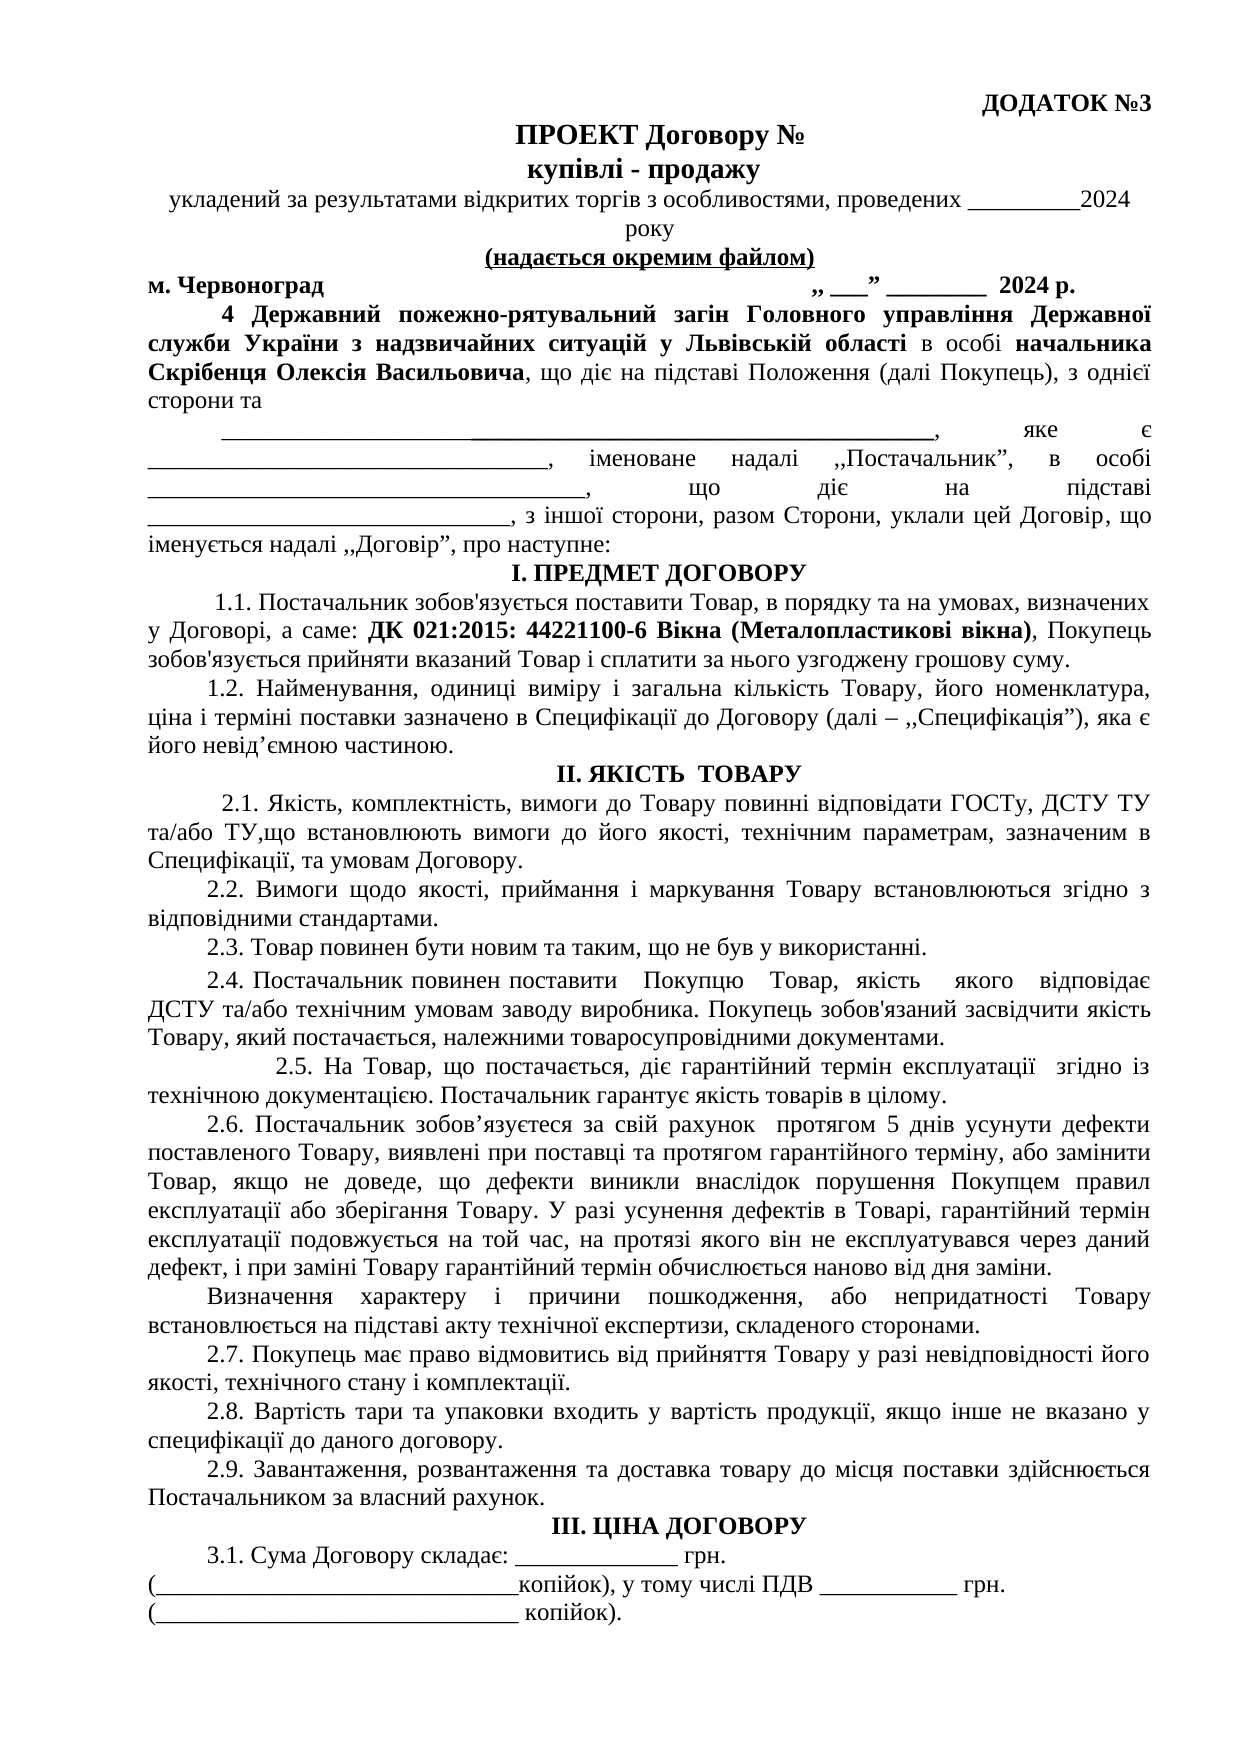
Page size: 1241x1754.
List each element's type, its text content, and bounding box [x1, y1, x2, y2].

text 2.1. Якість, комплектність, вимоги до Товару повинні відповідати ГОСТу, ДСТУ ТУ та/або ТУ,що встановлюють вимоги до його якості, технічним параметрам, зазначеним в Специфікації, та умовам Договору. [148, 788, 1152, 874]
text 4 Державний пожежно-рятувальний загін Головного управління Державної служби України з надзвичайних ситуацій у Львівській області в особі начальника Скрібенця Олексія Васильовича, що діє на підставі Положення (далі Покупець), з однієї сторони та [148, 299, 1152, 414]
text III. ЦІНА ДОГОВОРУ [148, 1511, 1152, 1540]
text 2.3. Товар повинен бути новим та таким, що не був у використанні. [148, 932, 1152, 961]
text 1.1. Постачальник зобов'язується поставити Товар, в порядку та на умовах, визначених у Договорі, а саме: ДК 021:2015: 44221100-6 Вікна (Металопластикові вікна), Покупець зобов'язується прийняти вказаний Товар і сплатити за нього узгоджену грошову суму. [148, 587, 1152, 673]
text ПРОЕКТ Договору № [148, 117, 1152, 151]
text м. Червоноград ,, ___” ________ 2024 р. [148, 271, 1152, 299]
text (надається окремим файлом) [148, 242, 1152, 271]
text 2.5. На Товар, що постачається, діє гарантійний термін експлуатації згідно із технічною документацією. Постачальник гарантує якість товарів в цілому. [118, 1051, 1152, 1109]
text 3.1. Сума Договору складає: _____________ грн. (_____________________________копійок), у тому числі ПДВ ___________ грн. (_____________________________ копійок). [148, 1540, 1152, 1626]
text купівлі - продажу [148, 151, 1152, 184]
text 2.8. Вартість тари та упаковки входить у вартість продукції, якщо інше не вказано у специфікації до даного договору. [148, 1396, 1152, 1454]
text II. ЯКІСТЬ ТОВАРУ [148, 759, 1152, 788]
text _________________________________________________________, яке є ________________________________, іменоване надалі ,,Постачальник”, в особі ___________________________________, що діє на підставі _____________________________, з іншої сторони, разом Сторони, уклали цей Договір, що іменується надалі ,,Договір”, про наступне: [148, 414, 1152, 558]
text 2.9. Завантаження, розвантаження та доставка товару до місця поставки здійснюється Постачальником за власний рахунок. [148, 1454, 1152, 1511]
text I. ПРЕДМЕТ ДОГОВОРУ [148, 558, 1152, 587]
text 2.4. Постачальник повинен поставити Покупцю Товар, якість якого відповідає ДСТУ та/або технічним умовам заводу виробника. Покупець зобов'язаний засвідчити якість Товару, який постачається, належними товаросупровідними документами. [148, 965, 1152, 1051]
text 1.2. Найменування, одиниці виміру і загальна кількість Товару, його номенклатура, ціна і терміні поставки зазначено в Специфікації до Договору (далі – ,,Специфікація”), яка є його невід’ємною частиною. [148, 673, 1152, 759]
text ДОДАТОК №3 [148, 88, 1152, 117]
text 2.7. Покупець має право відмовитись від прийняття Товару у разі невідповідності його якості, технічного стану і комплектації. [148, 1339, 1152, 1396]
text 2.6. Постачальник зобов’язуєтеся за свій рахунок протягом 5 днів усунути дефекти поставленого Товару, виявлені при поставці та протягом гарантійного терміну, або замінити Товар, якщо не доведе, що дефекти виникли внаслідок порушення Покупцем правил експлуатації або зберігання Товару. У разі усунення дефектів в Товарі, гарантійний термін експлуатації подовжується на той час, на протязі якого він не експлуатувався через даний дефект, і при заміні Товару гарантійний термін обчислюється наново від дня заміни. [148, 1109, 1152, 1281]
text Визначення характеру і причини пошкодження, або непридатності Товару встановлюється на підставі акту технічної експертизи, складеного сторонами. [148, 1281, 1152, 1339]
text укладений за результатами відкритих торгів з особливостями, проведених _________2024 року [148, 184, 1152, 242]
text 2.2. Вимоги щодо якості, приймання і маркування Товару встановлюються згідно з відповідними стандартами. [148, 874, 1152, 932]
